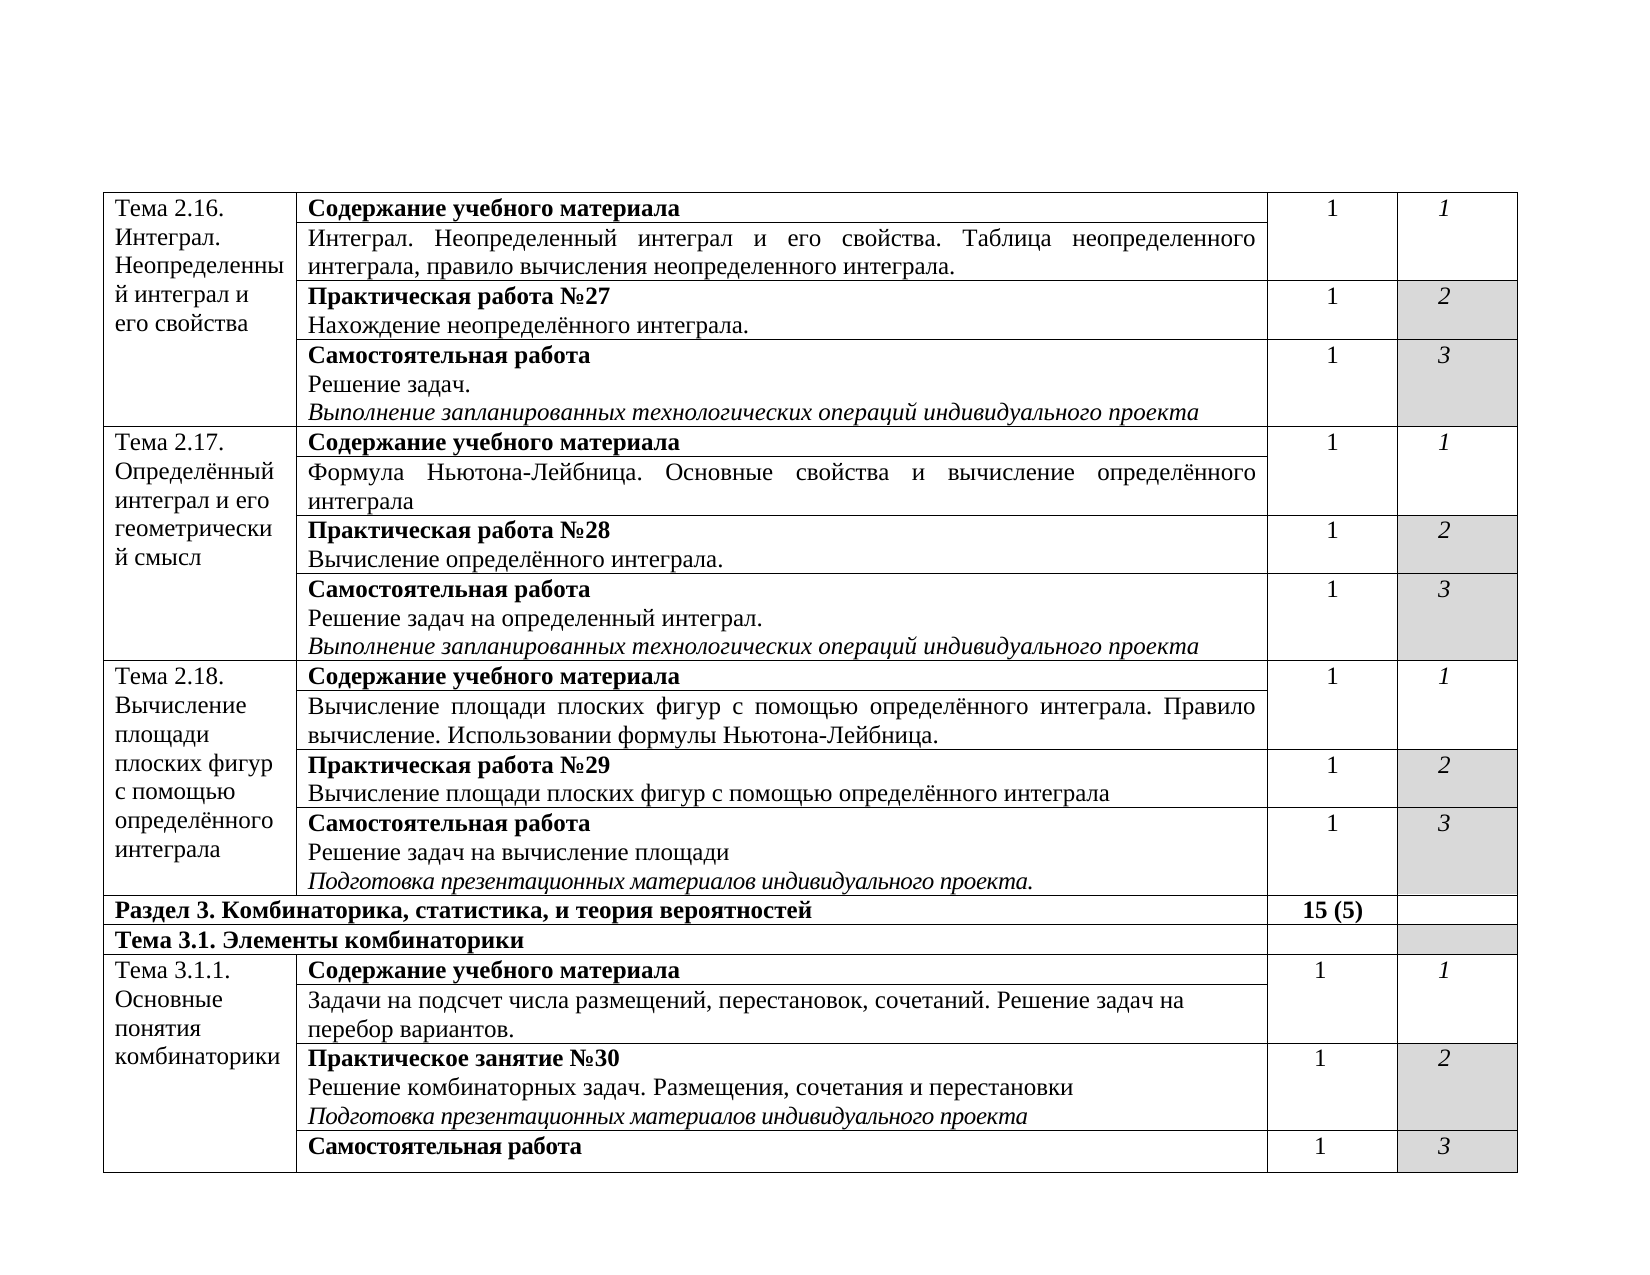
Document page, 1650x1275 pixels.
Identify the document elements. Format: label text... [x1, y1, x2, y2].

table_cell 3 [1398, 1131, 1517, 1172]
table_cell 1 [1268, 340, 1397, 426]
table_cell 1 [1268, 750, 1397, 807]
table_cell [297, 1131, 1267, 1172]
table_cell Практическое занятие №30 Решение комбинаторных задач. Размещения, сочетания и перестановки Подготовка презентационных материалов индивидуального проекта [297, 1044, 1267, 1130]
table_cell Тема 3.1. Элементы комбинаторики [104, 925, 1267, 954]
table_cell Тема 2.18. Вычисление площади плоских фигур с помощью определённого интеграла [104, 661, 296, 894]
table_cell Задачи на подсчет числа размещений, перестановок, сочетаний. Решение задач на перебор вариантов. [297, 985, 1267, 1042]
table_cell Тема 2.16. Интеграл. Неопределенный интеграл и его свойства [104, 193, 296, 426]
table_cell Содержание учебного материала [297, 955, 1267, 984]
table_cell 1 [1398, 193, 1517, 280]
table_cell Содержание учебного материала [297, 661, 1267, 690]
table_cell Вычисление площади плоских фигур с помощью определённого интеграла. Правило вычисление. Использовании формулы Ньютона-Лейбница. [297, 691, 1267, 749]
table_cell Формула Ньютона-Лейбница. Основные свойства и вычисление определённого интеграла [297, 457, 1267, 514]
table_cell 2 [1398, 1044, 1517, 1130]
table_cell Практическая работа №29 Вычисление площади плоских фигур с помощью определённого интеграла [297, 750, 1267, 807]
table_cell [1398, 896, 1517, 924]
table_cell 2 [1398, 750, 1517, 807]
table_cell 2 [1398, 281, 1517, 339]
table_cell Раздел 3. Комбинаторика, статистика, и теория вероятностей [104, 896, 1267, 924]
table_cell 1 [1268, 661, 1397, 749]
table_cell Интеграл. Неопределенный интеграл и его свойства. Таблица неопределенного интеграла, правило вычисления неопределенного интеграла. [297, 223, 1267, 280]
table_cell 3 [1398, 808, 1517, 894]
table_cell 1 [1268, 1044, 1397, 1130]
table_cell Самостоятельная работа Решение задач на вычисление площади Подготовка презентационных материалов индивидуального проекта. [297, 808, 1267, 894]
table_cell Самостоятельная работа Решение задач. Выполнение запланированных технологических операций индивидуального проекта [297, 340, 1267, 426]
table_cell 1 [1398, 427, 1517, 514]
table_cell 3 [1398, 574, 1517, 660]
table_cell 1 [1268, 808, 1397, 894]
table_cell 1 [1268, 427, 1397, 514]
table_cell 1 [1268, 1131, 1397, 1172]
table_cell 3 [1398, 340, 1517, 426]
table_cell Содержание учебного материала [297, 193, 1267, 222]
table_cell 2 [1398, 516, 1517, 573]
table_cell Практическая работа №27 Нахождение неопределённого интеграла. [297, 281, 1267, 339]
table_cell 1 [1268, 193, 1397, 280]
table_cell Тема 2.17. Определённый интеграл и его геометрический смысл [104, 427, 296, 660]
table_cell 1 [1398, 955, 1517, 1042]
table_cell 1 [1268, 281, 1397, 339]
table_cell Самостоятельная работа Решение задач на определенный интеграл. Выполнение запланированных технологических операций индивидуального проекта [297, 574, 1267, 660]
table_cell 1 [1268, 516, 1397, 573]
table_cell 1 [1398, 661, 1517, 749]
table_cell 15 (5) [1268, 896, 1397, 924]
table_cell Тема 3.1.1. Основные понятия комбинаторики [104, 955, 296, 1172]
table_cell [1268, 925, 1397, 954]
table_cell 1 [1268, 955, 1397, 1042]
table_cell 1 [1268, 574, 1397, 660]
table_cell [1398, 925, 1517, 954]
table_cell Практическая работа №28 Вычисление определённого интеграла. [297, 516, 1267, 573]
table_cell Содержание учебного материала [297, 427, 1267, 456]
